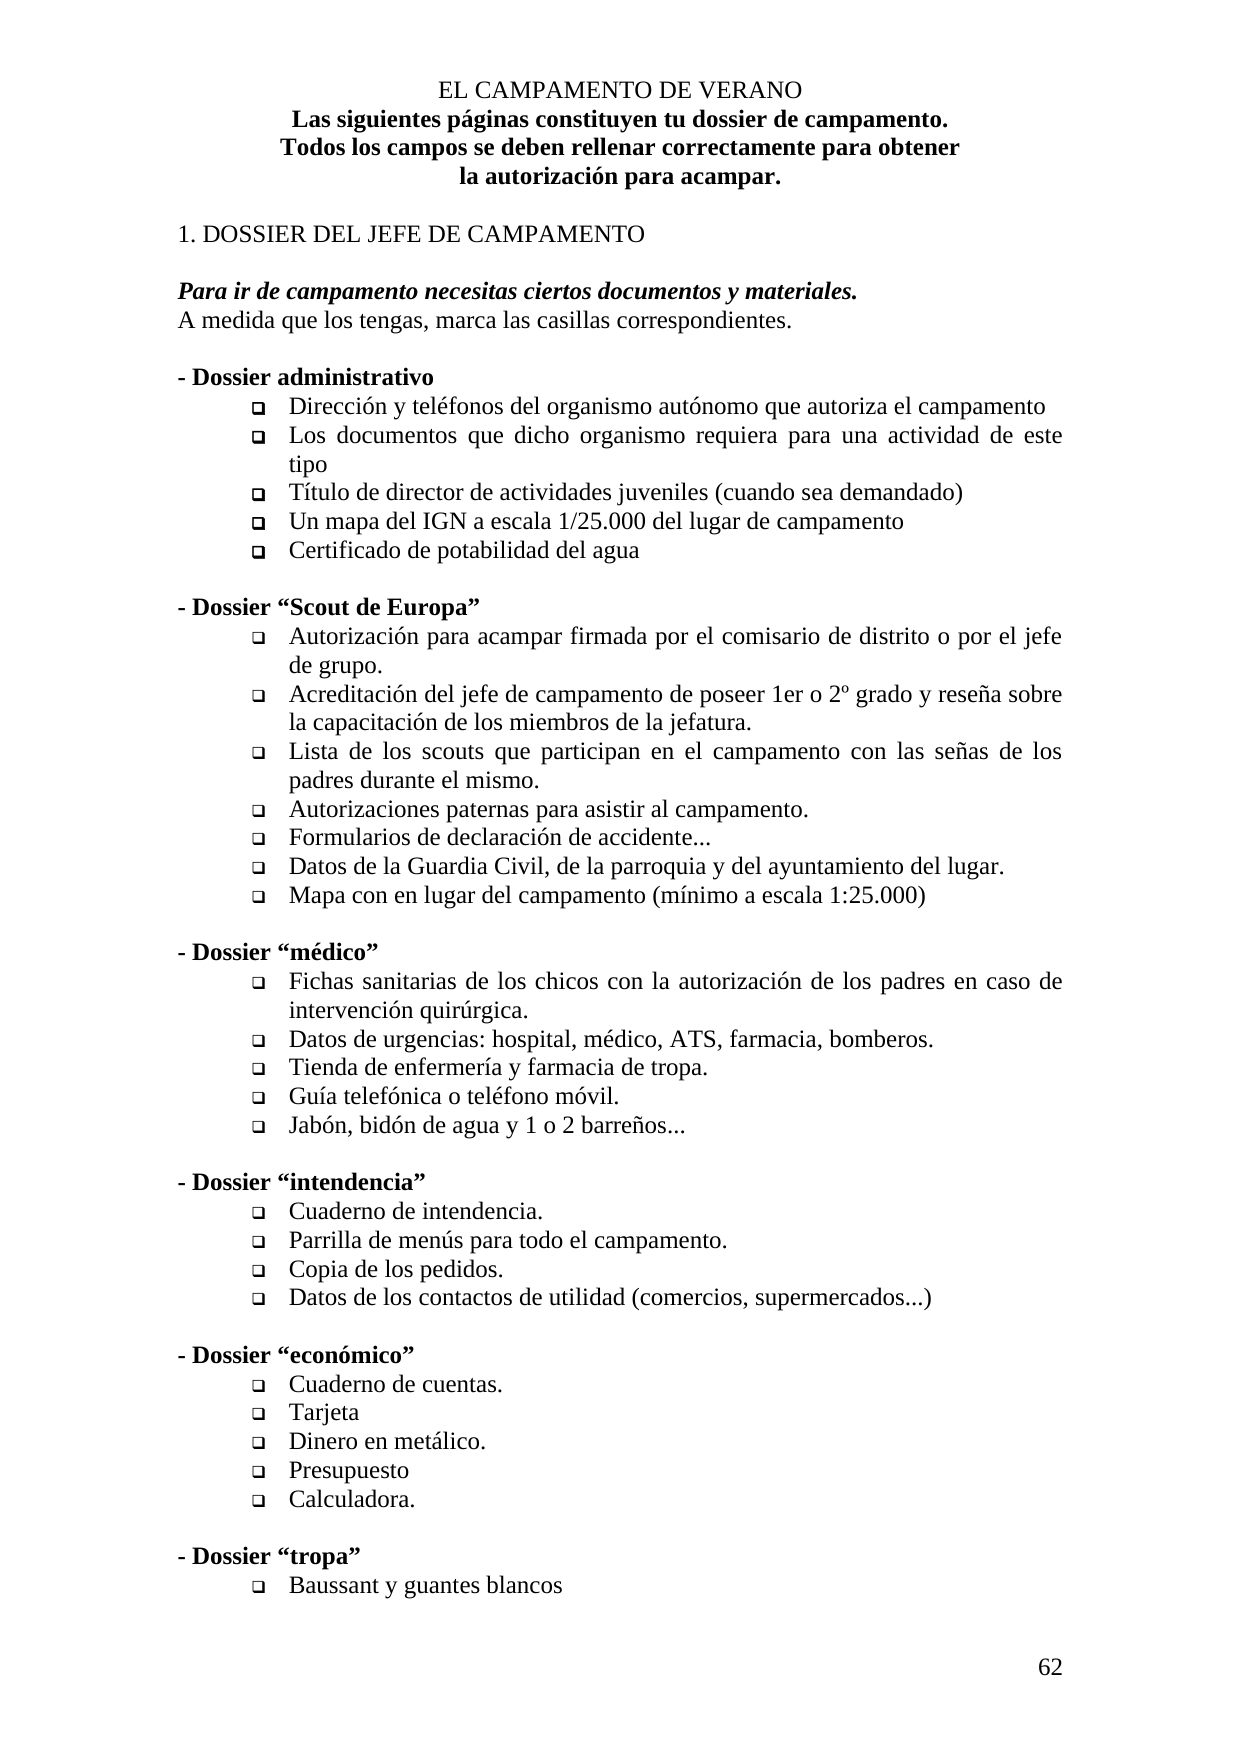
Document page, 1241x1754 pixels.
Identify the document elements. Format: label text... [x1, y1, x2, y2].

text la autorización para acampar. [177, 161, 1063, 190]
list Dirección y teléfonos del organismo autónomo que autoriza el campamento [251, 391, 1063, 420]
list Un mapa del IGN a escala 1/25.000 del lugar de campamento [251, 506, 1063, 535]
list Datos de urgencias: hospital, médico, ATS, farmacia, bomberos. [251, 1024, 1063, 1052]
list Acreditación del jefe de campamento de poseer 1er o 2º grado y reseña sobre la capacitación de los miembros de la jefatura. [251, 679, 1063, 736]
list Mapa con en lugar del campamento (mínimo a escala 1:25.000) [251, 880, 1063, 909]
text Para ir de campamento necesitas ciertos documentos y materiales. [177, 276, 1063, 305]
list Autorizaciones paternas para asistir al campamento. [251, 794, 1063, 822]
text - Dossier “económico” [177, 1340, 1063, 1369]
list Parrilla de menús para todo el campamento. [251, 1225, 1063, 1254]
text - Dossier “médico” [177, 937, 1063, 966]
list Datos de los contactos de utilidad (comercios, supermercados...) [251, 1282, 1063, 1311]
text Las siguientes páginas constituyen tu dossier de campamento. [177, 104, 1063, 132]
list Copia de los pedidos. [251, 1254, 1063, 1282]
list Los documentos que dicho organismo requiera para una actividad de este tipo [251, 420, 1063, 477]
list Guía telefónica o teléfono móvil. [251, 1081, 1063, 1110]
text 1. DOSSIER DEL JEFE DE CAMPAMENTO [177, 219, 1063, 247]
text - Dossier “intendencia” [177, 1167, 1063, 1196]
list Autorización para acampar firmada por el comisario de distrito o por el jefe de grupo. [251, 621, 1063, 679]
list Jabón, bidón de agua y 1 o 2 barreños... [251, 1110, 1063, 1139]
text A medida que los tengas, marca las casillas correspondientes. [177, 305, 1063, 334]
list Tarjeta [251, 1397, 1063, 1426]
text - Dossier “tropa” [177, 1541, 1063, 1570]
list Datos de la Guardia Civil, de la parroquia y del ayuntamiento del lugar. [251, 851, 1063, 880]
list Baussant y guantes blancos [251, 1570, 1063, 1599]
text - Dossier administrativo [177, 362, 1063, 391]
list Formularios de declaración de accidente... [251, 822, 1063, 851]
list Título de director de actividades juveniles (cuando sea demandado) [251, 477, 1063, 506]
list Calculadora. [251, 1484, 1063, 1512]
list Dinero en metálico. [251, 1426, 1063, 1455]
text Todos los campos se deben rellenar correctamente para obtener [177, 132, 1063, 161]
list Cuaderno de cuentas. [251, 1369, 1063, 1397]
text EL CAMPAMENTO DE VERANO [177, 75, 1063, 104]
list Cuaderno de intendencia. [251, 1196, 1063, 1225]
text - Dossier “Scout de Europa” [177, 592, 1063, 621]
list Presupuesto [251, 1455, 1063, 1484]
list Lista de los scouts que participan en el campamento con las señas de los padres durante el mismo. [251, 736, 1063, 794]
list Certificado de potabilidad del agua [251, 535, 1063, 564]
list Fichas sanitarias de los chicos con la autorización de los padres en caso de intervención quirúrgica. [251, 966, 1063, 1024]
list Tienda de enfermería y farmacia de tropa. [251, 1052, 1063, 1081]
